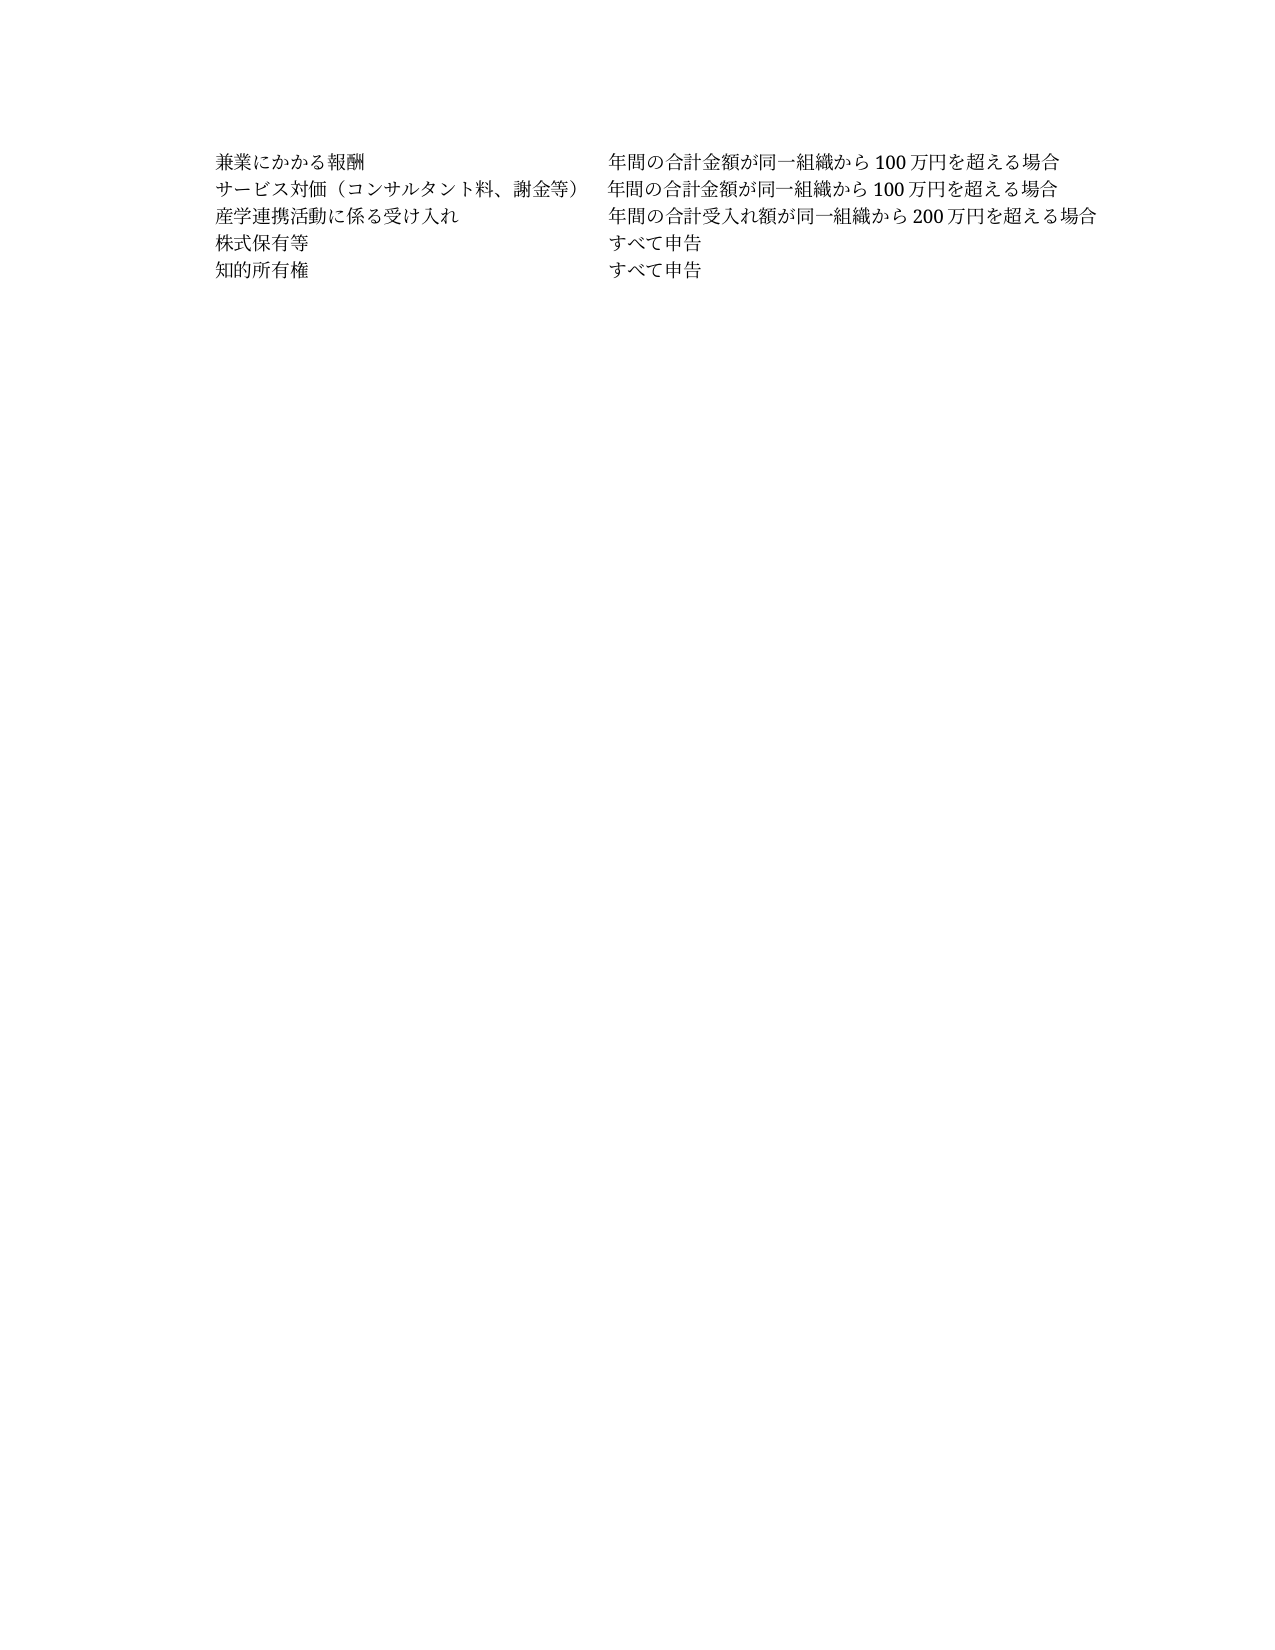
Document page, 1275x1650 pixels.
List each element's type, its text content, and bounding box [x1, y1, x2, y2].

text サービス対価（コンサルタント料、謝金等） 年間の合計金額が同一組織から100万円を超える場合 [177, 175, 1157, 202]
text 産学連携活動に係る受け入れ 年間の合計受入れ額が同一組織から200万円を超える場合 [177, 202, 1157, 229]
text 株式保有等 すべて申告 [177, 229, 1157, 256]
text 知的所有権 すべて申告 [177, 256, 1157, 283]
text 兼業にかかる報酬 年間の合計金額が同一組織から100万円を超える場合 [177, 148, 1157, 175]
